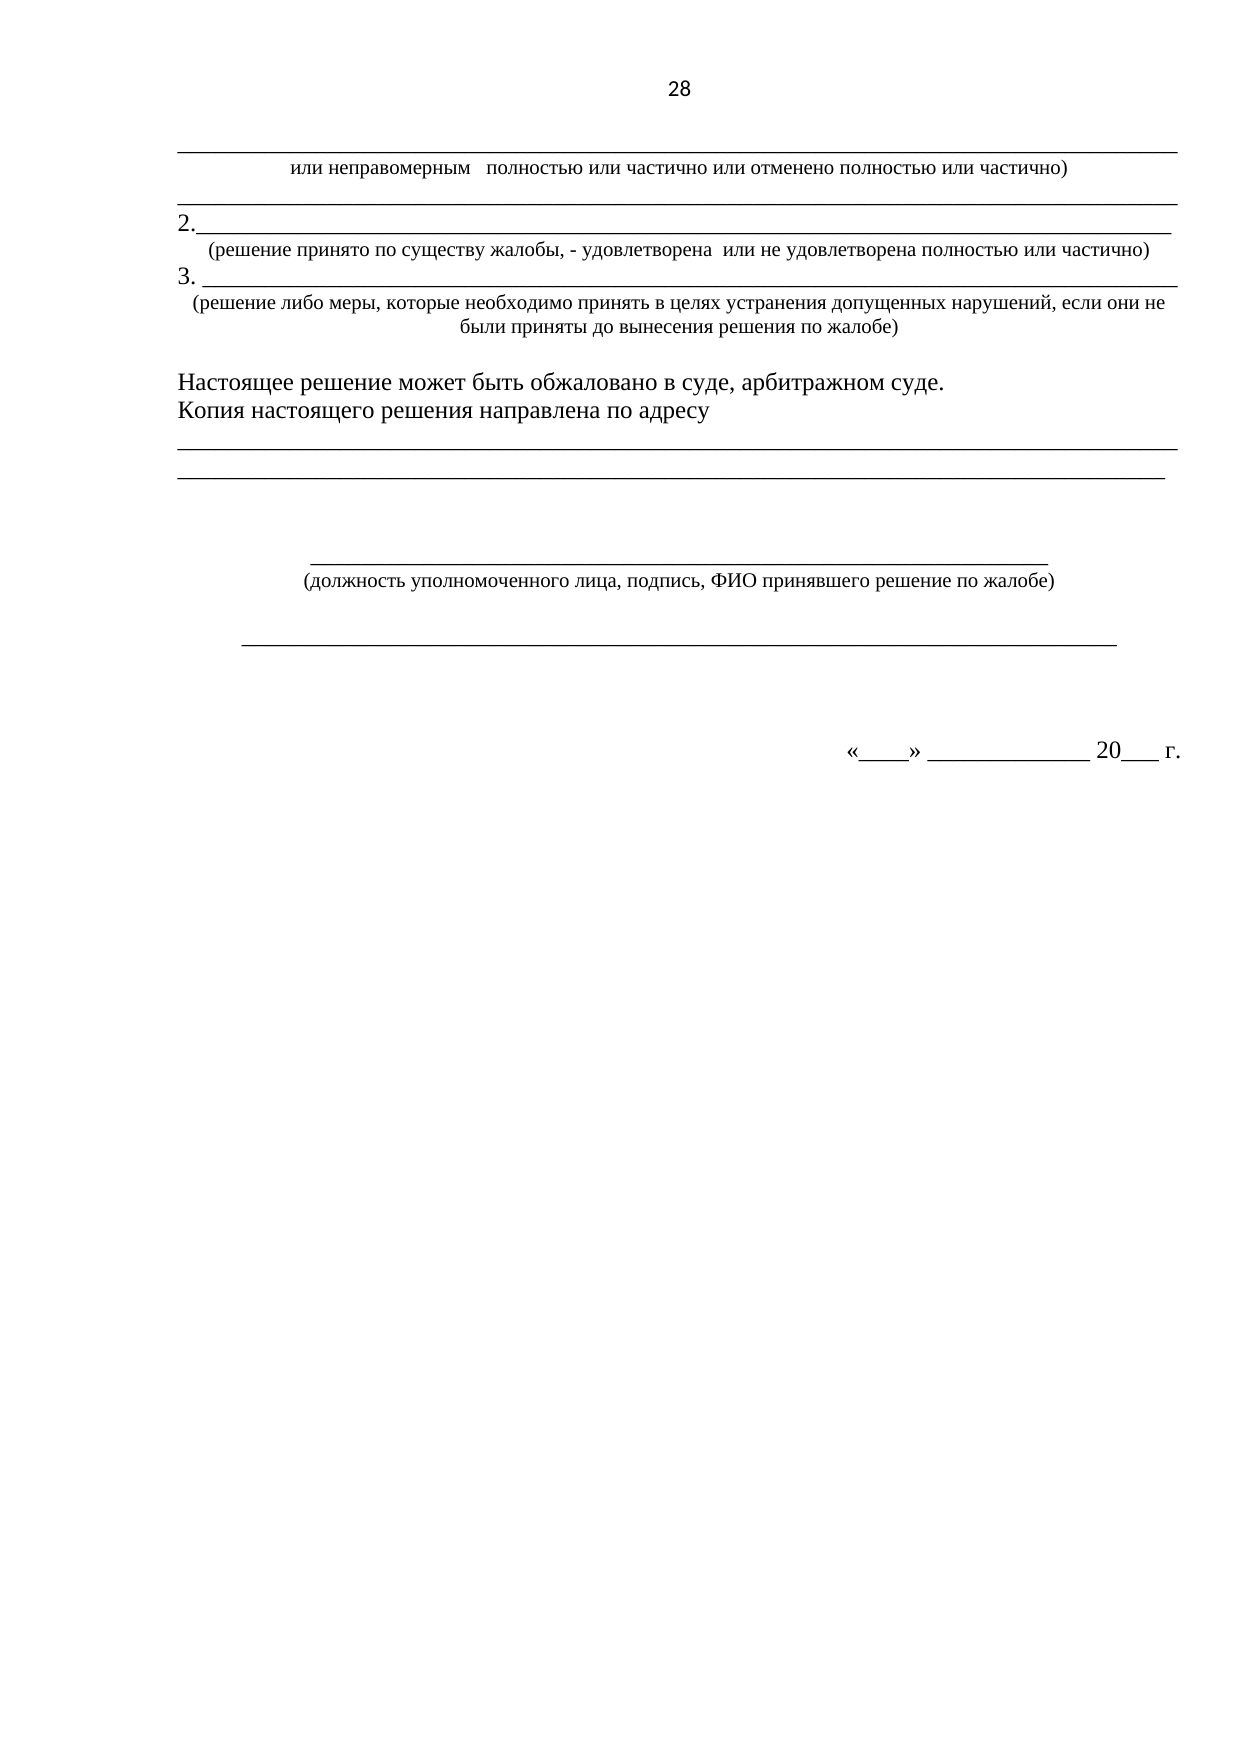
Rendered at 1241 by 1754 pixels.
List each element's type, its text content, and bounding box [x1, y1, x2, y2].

text ________________________________________________________________________________ [177, 127, 1181, 155]
text ________________________________________________________________________________ [177, 179, 1181, 208]
text «____» _____________ 20___ г. [177, 736, 1181, 764]
text (решение либо меры, которые необходимо принять в целях устранения допущенных нарушений, если они не были приняты до вынесения решения по жалобе) [177, 290, 1181, 338]
text ________________________________________________________________________________ [177, 424, 1181, 453]
text Настоящее решение может быть обжаловано в суде, арбитражном суде. [177, 367, 1181, 395]
text или неправомерным полностью или частично или отменено полностью или частично) [177, 155, 1181, 179]
text 3. ______________________________________________________________________________ [177, 261, 1181, 290]
text _______________________________________________________________________________ [177, 453, 1181, 482]
text (решение принято по существу жалобы, - удовлетворена или не удовлетворена полностью или частично) [177, 237, 1181, 261]
text (должность уполномоченного лица, подпись, ФИО принявшего решение по жалобе) [177, 568, 1181, 592]
text Копия настоящего решения направлена по адресу [177, 395, 1181, 424]
text ______________________________________________________________________ [177, 621, 1181, 649]
text ___________________________________________________________ [177, 539, 1181, 568]
text 2.______________________________________________________________________________ [177, 208, 1181, 237]
